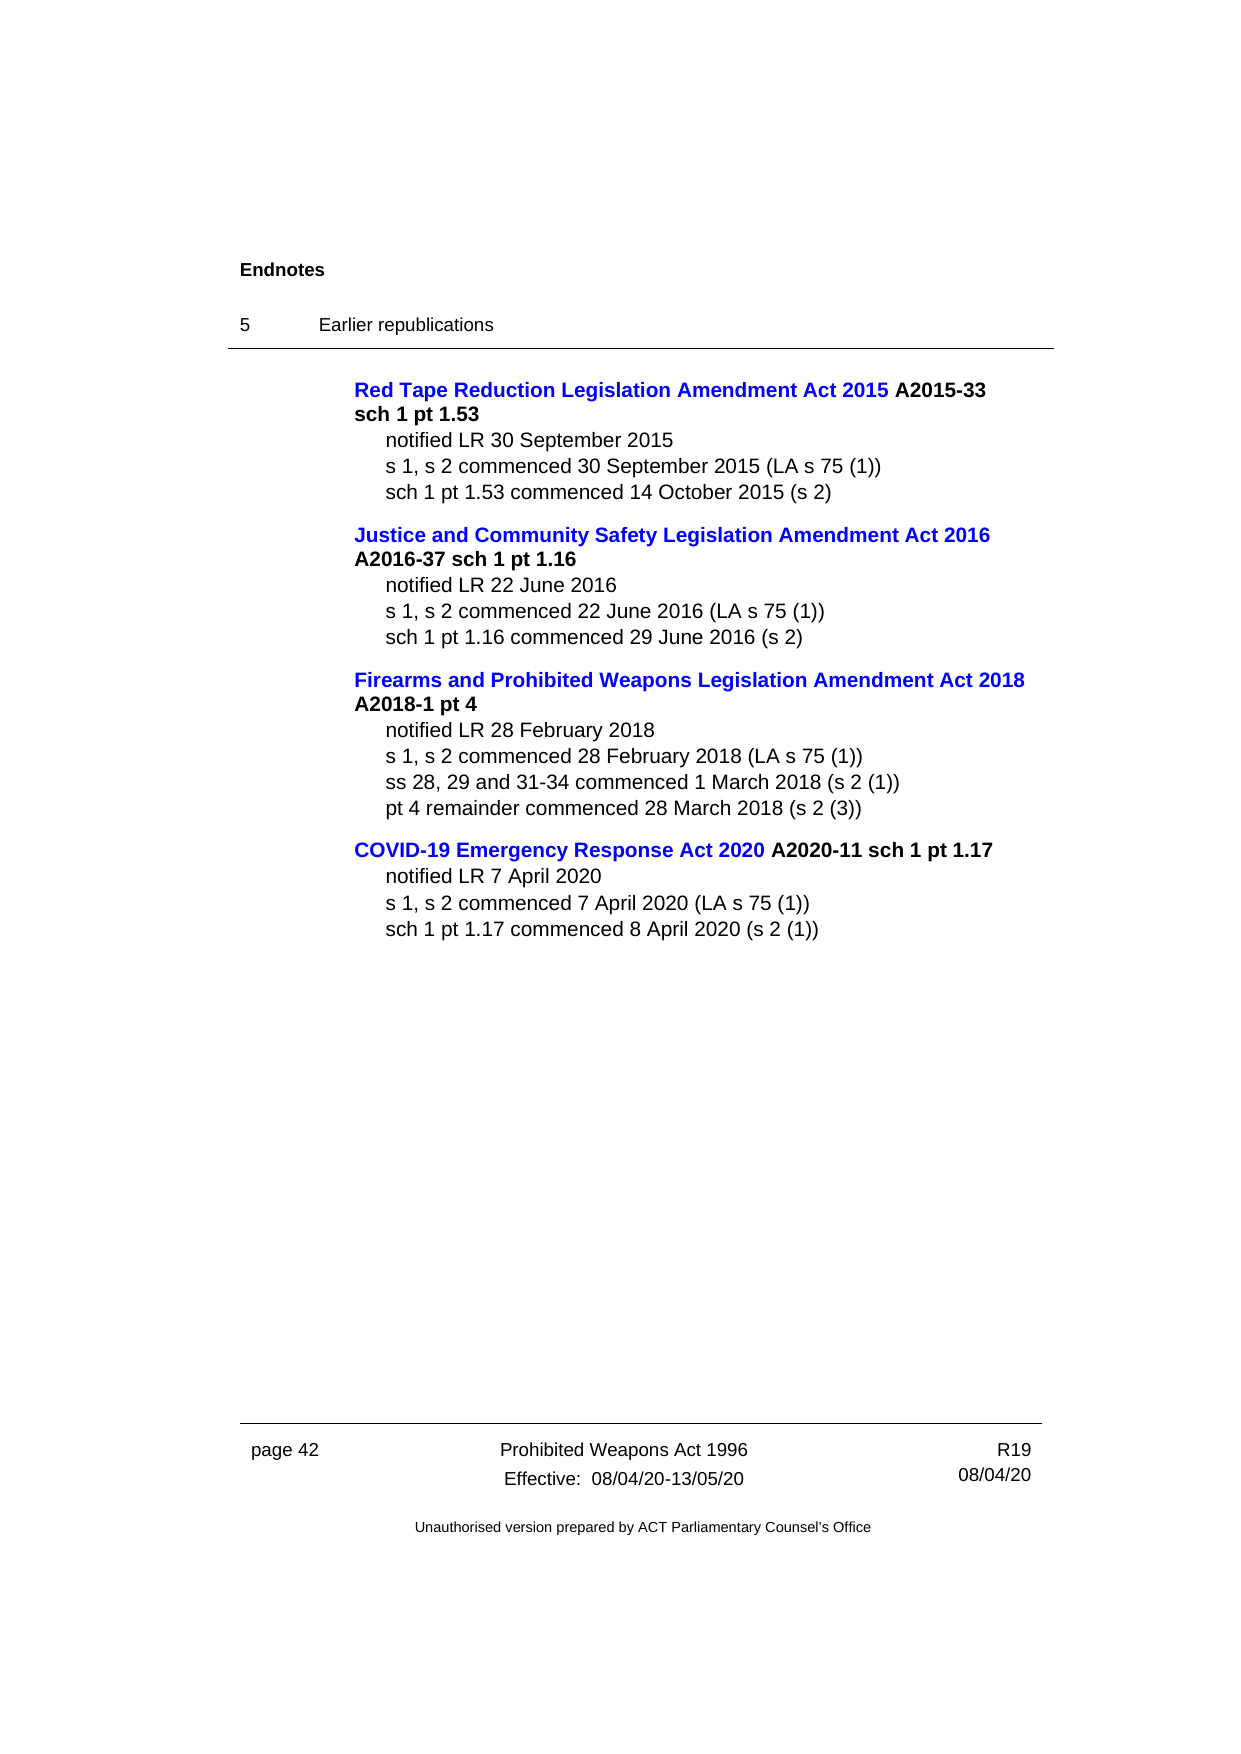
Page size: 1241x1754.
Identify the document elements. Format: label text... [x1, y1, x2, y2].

text sch 1 pt 1.16 commenced 29 June 2016 (s 2) [385, 625, 1042, 649]
text Firearms and Prohibited Weapons Legislation Amendment Act 2018 A2018-1 pt 4 [354, 667, 1042, 715]
text Justice and Community Safety Legislation Amendment Act 2016 A2016-37 sch 1 pt 1.16 [354, 523, 1042, 571]
text ss 28, 29 and 31-34 commenced 1 March 2018 (s 2 (1)) [385, 769, 1042, 793]
text Red Tape Reduction Legislation Amendment Act 2015 A2015-33 sch 1 pt 1.53 [354, 378, 1042, 426]
text s 1, s 2 commenced 30 September 2015 (LA s 75 (1)) [385, 454, 1042, 478]
text s 1, s 2 commenced 22 June 2016 (LA s 75 (1)) [385, 599, 1042, 623]
text notified LR 22 June 2016 [385, 573, 1042, 597]
text pt 4 remainder commenced 28 March 2018 (s 2 (3)) [385, 796, 1042, 819]
text s 1, s 2 commenced 28 February 2018 (LA s 75 (1)) [385, 743, 1042, 767]
text notified LR 7 April 2020 [385, 864, 1042, 888]
text s 1, s 2 commenced 7 April 2020 (LA s 75 (1)) [385, 890, 1042, 914]
text notified LR 28 February 2018 [385, 717, 1042, 741]
text sch 1 pt 1.53 commenced 14 October 2015 (s 2) [385, 480, 1042, 504]
text notified LR 30 September 2015 [385, 428, 1042, 452]
text COVID-19 Emergency Response Act 2020 A2020-11 sch 1 pt 1.17 [354, 838, 1042, 862]
text sch 1 pt 1.17 commenced 8 April 2020 (s 2 (1)) [385, 916, 1042, 940]
